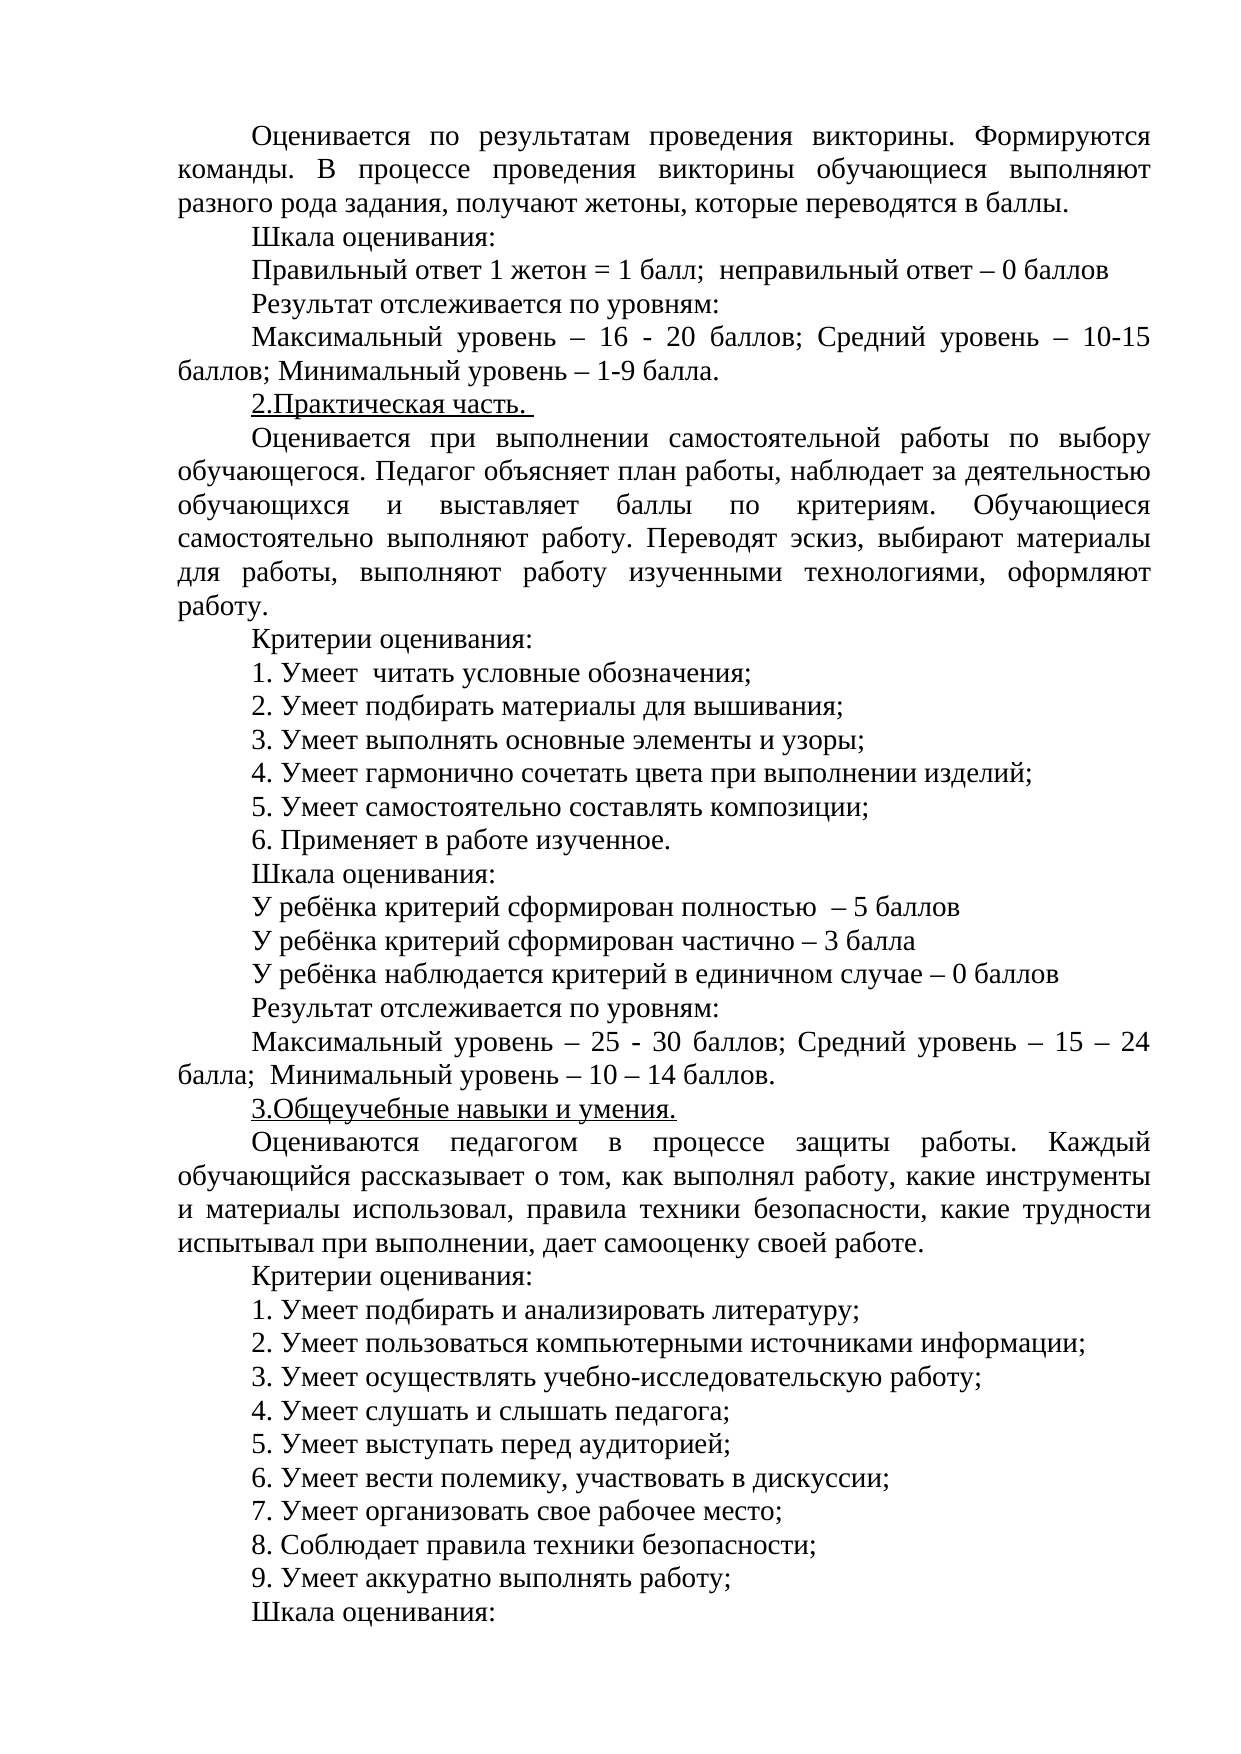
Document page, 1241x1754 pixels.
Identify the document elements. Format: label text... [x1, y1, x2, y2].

text 6. Применяет в работе изученное. [177, 822, 1152, 856]
text Критерии оценивания: [177, 621, 1152, 655]
text 4. Умеет слушать и слышать педагога; [177, 1393, 1152, 1426]
text 1. Умеет подбирать и анализировать литературу; [177, 1292, 1152, 1326]
text 3. Умеет выполнять основные элементы и узоры; [177, 722, 1152, 755]
text У ребёнка наблюдается критерий в единичном случае – 0 баллов [177, 957, 1152, 990]
text 5. Умеет самостоятельно составлять композиции; [177, 789, 1152, 822]
text Правильный ответ 1 жетон = 1 балл; неправильный ответ – 0 баллов [177, 252, 1152, 286]
text 9. Умеет аккуратно выполнять работу; [177, 1560, 1152, 1594]
text 2. Умеет подбирать материалы для вышивания; [177, 688, 1152, 722]
text Результат отслеживается по уровням: [177, 990, 1152, 1024]
text 7. Умеет организовать свое рабочее место; [177, 1493, 1152, 1527]
text 1. Умеет читать условные обозначения; [177, 655, 1152, 688]
text 8. Соблюдает правила техники безопасности; [177, 1527, 1152, 1560]
text 2. Умеет пользоваться компьютерными источниками информации; [177, 1326, 1152, 1359]
text Шкала оценивания: [177, 856, 1152, 889]
text Критерии оценивания: [177, 1258, 1152, 1292]
text У ребёнка критерий сформирован частично – 3 балла [177, 923, 1152, 957]
text 3.Общеучебные навыки и умения. [177, 1091, 1152, 1124]
text Максимальный уровень – 16 - 20 баллов; Средний уровень – 10-15 баллов; Минимальный уровень – 1-9 балла. [177, 319, 1152, 386]
text Максимальный уровень – 25 - 30 баллов; Средний уровень – 15 – 24 балла; Минимальный уровень – 10 – 14 баллов. [177, 1024, 1152, 1091]
text Оцениваются педагогом в процессе защиты работы. Каждый обучающийся рассказывает о том, как выполнял работу, какие инструменты и материалы использовал, правила техники безопасности, какие трудности испытывал при выполнении, дает самооценку своей работе. [177, 1124, 1152, 1258]
text Шкала оценивания: [177, 219, 1152, 252]
text Результат отслеживается по уровням: [177, 286, 1152, 319]
text 6. Умеет вести полемику, участвовать в дискуссии; [177, 1460, 1152, 1493]
text Шкала оценивания: [177, 1594, 1152, 1627]
text Оценивается при выполнении самостоятельной работы по выбору обучающегося. Педагог объясняет план работы, наблюдает за деятельностью обучающихся и выставляет баллы по критериям. Обучающиеся самостоятельно выполняют работу. Переводят эскиз, выбирают материалы для работы, выполняют работу изученными технологиями, оформляют работу. [177, 420, 1152, 621]
text 4. Умеет гармонично сочетать цвета при выполнении изделий; [177, 755, 1152, 789]
text 5. Умеет выступать перед аудиторией; [177, 1426, 1152, 1460]
text У ребёнка критерий сформирован полностью – 5 баллов [177, 889, 1152, 923]
text 3. Умеет осуществлять учебно-исследовательскую работу; [177, 1359, 1152, 1393]
text 2.Практическая часть. [177, 386, 1152, 420]
text Оценивается по результатам проведения викторины. Формируются команды. В процессе проведения викторины обучающиеся выполняют разного рода задания, получают жетоны, которые переводятся в баллы. [177, 118, 1152, 219]
